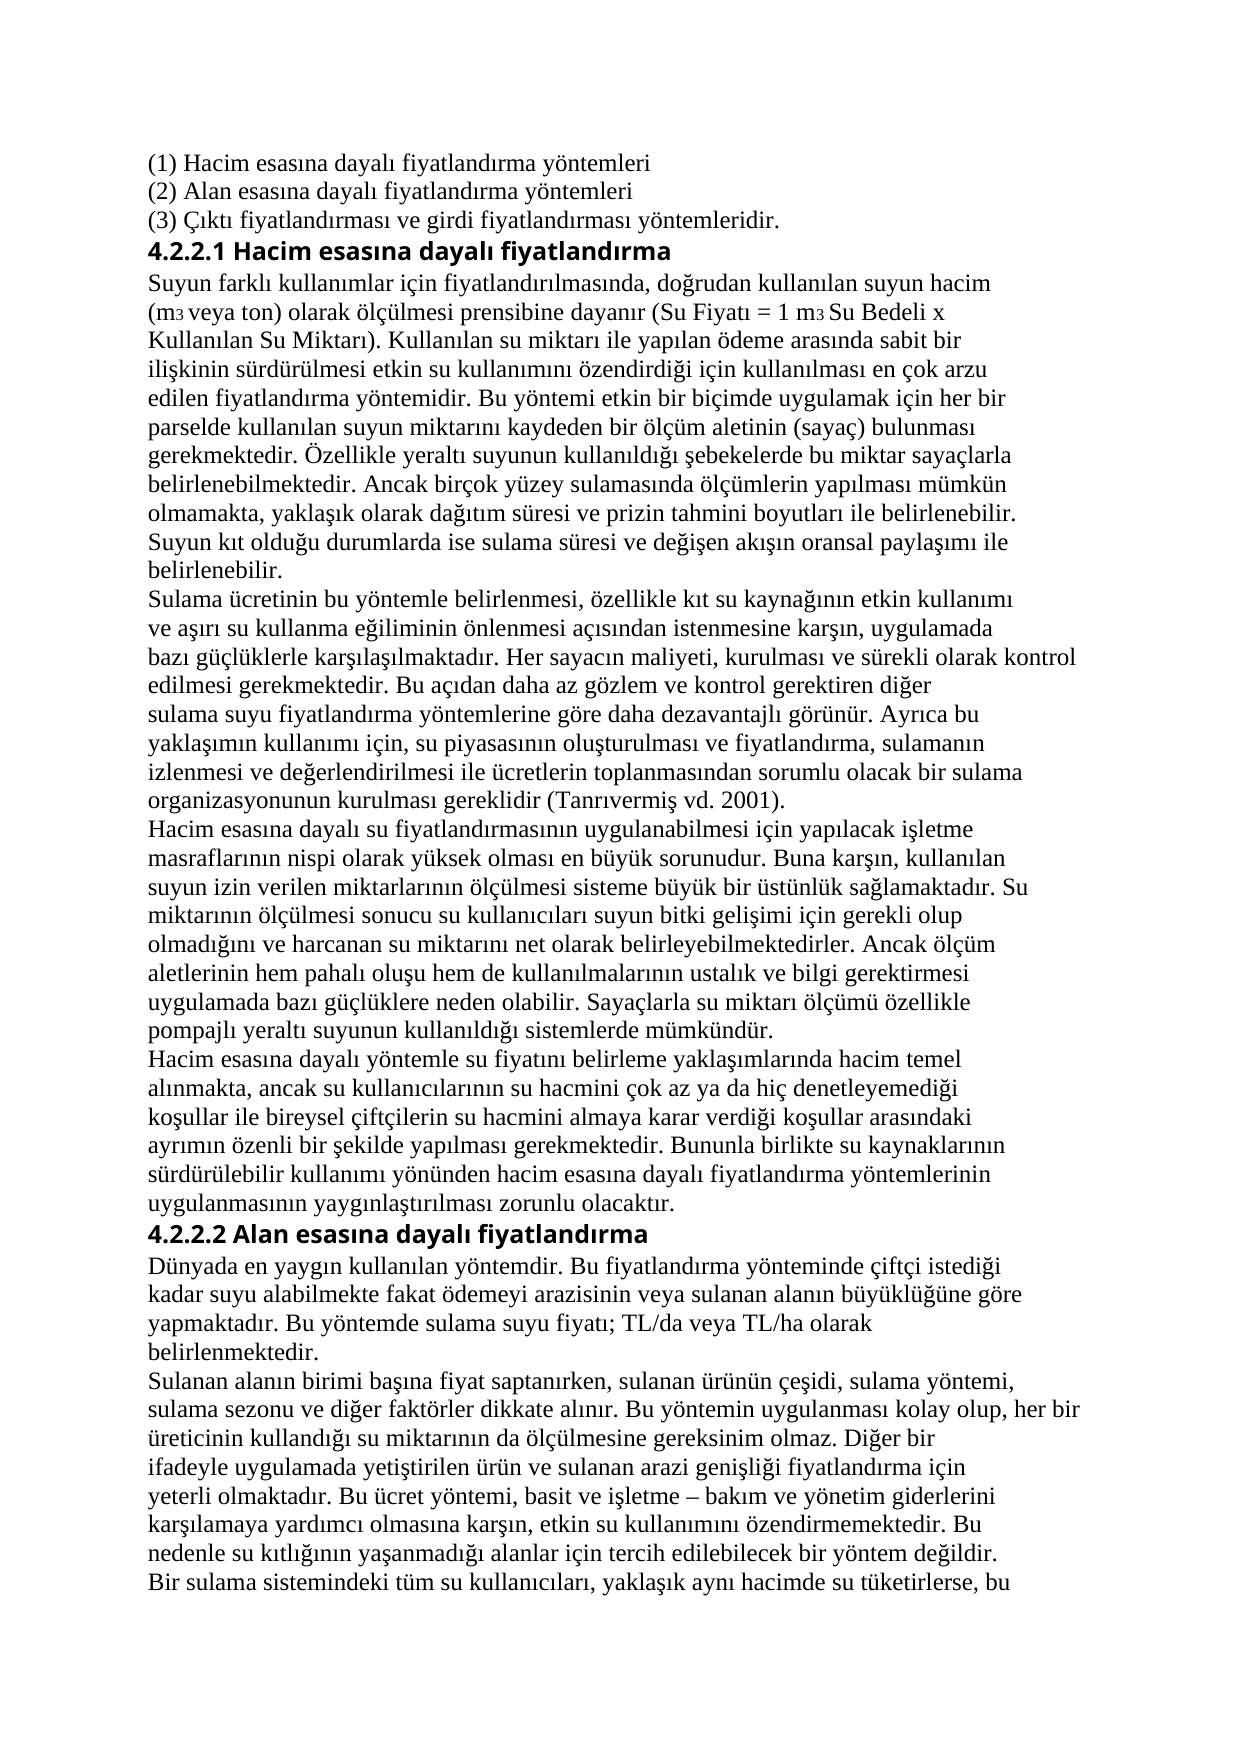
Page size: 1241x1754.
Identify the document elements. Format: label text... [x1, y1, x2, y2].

text olmamakta, yaklaşık olarak dağıtım süresi ve prizin tahmini boyutları ile belirlenebilir. [148, 498, 1093, 527]
text belirlenmektedir. [148, 1337, 1093, 1366]
text belirlenebilir. [148, 555, 1093, 584]
text ifadeyle uygulamada yetiştirilen ürün ve sulanan arazi genişliği fiyatlandırma için [148, 1452, 1093, 1481]
text edilen fiyatlandırma yöntemidir. Bu yöntemi etkin bir biçimde uygulamak için her bir [148, 383, 1093, 412]
text (3) Çıktı fiyatlandırması ve girdi fiyatlandırması yöntemleridir. [148, 205, 1093, 234]
text Suyun kıt olduğu durumlarda ise sulama süresi ve değişen akışın oransal paylaşımı ile [148, 527, 1093, 555]
text 4.2.2.1 Hacim esasına dayalı fiyatlandırma [148, 234, 1093, 268]
text sulama sezonu ve diğer faktörler dikkate alınır. Bu yöntemin uygulanması kolay olup, her bir üreticinin kullandığı su miktarının da ölçülmesine gereksinim olmaz. Diğer bir [148, 1394, 1093, 1452]
text olmadığını ve harcanan su miktarını net olarak belirleyebilmektedirler. Ancak ölçüm [148, 929, 1093, 958]
text (1) Hacim esasına dayalı fiyatlandırma yöntemleri [148, 148, 1093, 176]
text Hacim esasına dayalı su fiyatlandırmasının uygulanabilmesi için yapılacak işletme [148, 814, 1093, 843]
text (m3 veya ton) olarak ölçülmesi prensibine dayanır (Su Fiyatı = 1 m3 Su Bedeli x [148, 297, 1093, 325]
text Hacim esasına dayalı yöntemle su fiyatını belirleme yaklaşımlarında hacim temel [148, 1044, 1093, 1073]
text bazı güçlüklerle karşılaşılmaktadır. Her sayacın maliyeti, kurulması ve sürekli olarak kontrol edilmesi gerekmektedir. Bu açıdan daha az gözlem ve kontrol gerektiren diğer [148, 642, 1093, 699]
text Suyun farklı kullanımlar için fiyatlandırılmasında, doğrudan kullanılan suyun hacim [148, 268, 1093, 297]
text Bir sulama sistemindeki tüm su kullanıcıları, yaklaşık aynı hacimde su tüketirlerse, bu [148, 1567, 1093, 1596]
text sürdürülebilir kullanımı yönünden hacim esasına dayalı fiyatlandırma yöntemlerinin [148, 1159, 1093, 1188]
text ayrımın özenli bir şekilde yapılması gerekmektedir. Bununla birlikte su kaynaklarının [148, 1130, 1093, 1159]
text (2) Alan esasına dayalı fiyatlandırma yöntemleri [148, 176, 1093, 205]
text Kullanılan Su Miktarı). Kullanılan su miktarı ile yapılan ödeme arasında sabit bir [148, 325, 1093, 354]
text pompajlı yeraltı suyunun kullanıldığı sistemlerde mümkündür. [148, 1015, 1093, 1044]
text ilişkinin sürdürülmesi etkin su kullanımını özendirdiği için kullanılması en çok arzu [148, 354, 1093, 383]
text Sulama ücretinin bu yöntemle belirlenmesi, özellikle kıt su kaynağının etkin kullanımı [148, 584, 1093, 613]
text belirlenebilmektedir. Ancak birçok yüzey sulamasında ölçümlerin yapılması mümkün [148, 469, 1093, 498]
text Sulanan alanın birimi başına fiyat saptanırken, sulanan ürünün çeşidi, sulama yöntemi, [148, 1366, 1093, 1394]
text uygulanmasının yaygınlaştırılması zorunlu olacaktır. [148, 1188, 1093, 1217]
text suyun izin verilen miktarlarının ölçülmesi sisteme büyük bir üstünlük sağlamaktadır. Su [148, 872, 1093, 900]
text parselde kullanılan suyun miktarını kaydeden bir ölçüm aletinin (sayaç) bulunması [148, 412, 1093, 440]
text yeterli olmaktadır. Bu ücret yöntemi, basit ve işletme – bakım ve yönetim giderlerini [148, 1481, 1093, 1509]
text nedenle su kıtlığının yaşanmadığı alanlar için tercih edilebilecek bir yöntem değildir. [148, 1538, 1093, 1567]
text gerekmektedir. Özellikle yeraltı suyunun kullanıldığı şebekelerde bu miktar sayaçlarla [148, 440, 1093, 469]
text ve aşırı su kullanma eğiliminin önlenmesi açısından istenmesine karşın, uygulamada [148, 613, 1093, 642]
text koşullar ile bireysel çiftçilerin su hacmini almaya karar verdiği koşullar arasındaki [148, 1102, 1093, 1130]
text 4.2.2.2 Alan esasına dayalı fiyatlandırma [148, 1217, 1093, 1251]
text izlenmesi ve değerlendirilmesi ile ücretlerin toplanmasından sorumlu olacak bir sulama [148, 757, 1093, 785]
text yapmaktadır. Bu yöntemde sulama suyu fiyatı; TL/da veya TL/ha olarak [148, 1308, 1093, 1337]
text organizasyonunun kurulması gereklidir (Tanrıvermiş vd. 2001). [148, 785, 1093, 814]
text uygulamada bazı güçlüklere neden olabilir. Sayaçlarla su miktarı ölçümü özellikle [148, 987, 1093, 1015]
text sulama suyu fiyatlandırma yöntemlerine göre daha dezavantajlı görünür. Ayrıca bu [148, 699, 1093, 728]
text alınmakta, ancak su kullanıcılarının su hacmini çok az ya da hiç denetleyemediği [148, 1073, 1093, 1102]
text Dünyada en yaygın kullanılan yöntemdir. Bu fiyatlandırma yönteminde çiftçi istediği [148, 1251, 1093, 1279]
text masraflarının nispi olarak yüksek olması en büyük sorunudur. Buna karşın, kullanılan [148, 843, 1093, 872]
text kadar suyu alabilmekte fakat ödemeyi arazisinin veya sulanan alanın büyüklüğüne göre [148, 1279, 1093, 1308]
text yaklaşımın kullanımı için, su piyasasının oluşturulması ve fiyatlandırma, sulamanın [148, 728, 1093, 757]
text miktarının ölçülmesi sonucu su kullanıcıları suyun bitki gelişimi için gerekli olup [148, 900, 1093, 929]
text aletlerinin hem pahalı oluşu hem de kullanılmalarının ustalık ve bilgi gerektirmesi [148, 958, 1093, 987]
text karşılamaya yardımcı olmasına karşın, etkin su kullanımını özendirmemektedir. Bu [148, 1509, 1093, 1538]
